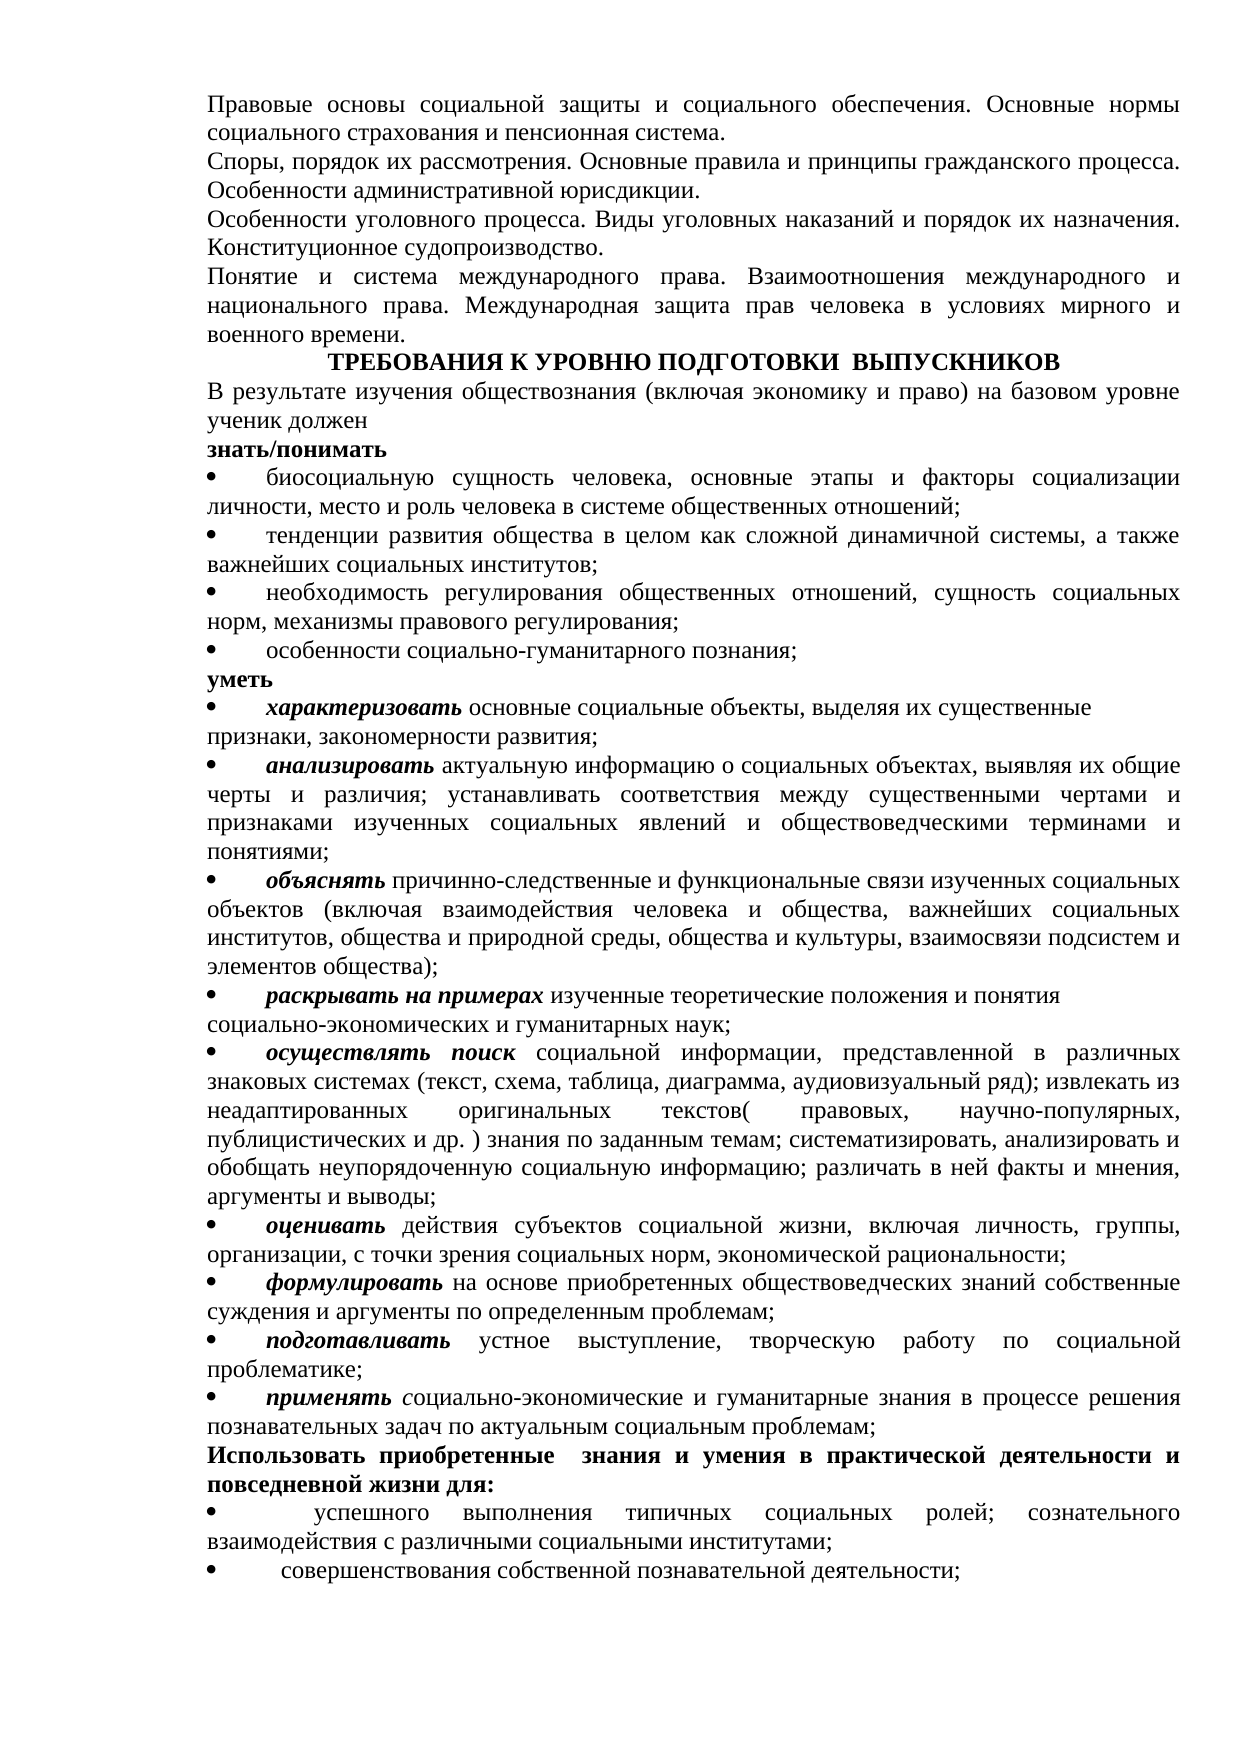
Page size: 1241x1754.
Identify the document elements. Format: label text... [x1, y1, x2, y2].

text знать/понимать [207, 434, 1181, 462]
list характеризовать основные социальные объекты, выделяя их существенные признаки, закономерности развития; [207, 692, 1181, 750]
text Споры, порядок их рассмотрения. Основные правила и принципы гражданского процесса. Особенности административной юрисдикции. [207, 146, 1181, 204]
list совершенствования собственной познавательной деятельности; [207, 1555, 1181, 1584]
list объяснять причинно-следственные и функциональные связи изученных социальных объектов (включая взаимодействия человека и общества, важнейших социальных институтов, общества и природной среды, общества и культуры, взаимосвязи подсистем и элементов общества); [207, 865, 1181, 980]
text Понятие и система международного права. Взаимоотношения международного и национального права. Международная защита прав человека в условиях мирного и военного времени. [207, 261, 1181, 347]
list успешного выполнения типичных социальных ролей; сознательного взаимодействия с различными социальными институтами; [207, 1497, 1181, 1555]
list осуществлять поиск социальной информации, представленной в различных знаковых системах (текст, схема, таблица, диаграмма, аудиовизуальный ряд); извлекать из неадаптированных оригинальных текстов( правовых, научно-популярных, публицистических и др. ) знания по заданным темам; систематизировать, анализировать и обобщать неупорядоченную социальную информацию; различать в ней факты и мнения, аргументы и выводы; [207, 1037, 1181, 1210]
list биосоциальную сущность человека, основные этапы и факторы социализации личности, место и роль человека в системе общественных отношений; [207, 462, 1181, 520]
subtitle ТРЕБОВАНИЯ К УРОВНЮ ПОДГОТОВКИ ВЫПУСКНИКОВ [207, 347, 1181, 376]
list подготавливать устное выступление, творческую работу по социальной проблематике; [207, 1325, 1181, 1382]
list анализировать актуальную информацию о социальных объектах, выявляя их общие черты и различия; устанавливать соответствия между существенными чертами и признаками изученных социальных явлений и обществоведческими терминами и понятиями; [207, 750, 1181, 865]
text Использовать приобретенные знания и умения в практической деятельности и повседневной жизни для: [207, 1440, 1181, 1497]
list тенденции развития общества в целом как сложной динамичной системы, а также важнейших социальных институтов; [207, 520, 1181, 577]
list применять социально-экономические и гуманитарные знания в процессе решения познавательных задач по актуальным социальным проблемам; [207, 1382, 1181, 1440]
list раскрывать на примерах изученные теоретические положения и понятия социально-экономических и гуманитарных наук; [207, 980, 1181, 1037]
list формулировать на основе приобретенных обществоведческих знаний собственные суждения и аргументы по определенным проблемам; [207, 1267, 1181, 1325]
text уметь [207, 664, 1181, 692]
list оценивать действия субъектов социальной жизни, включая личность, группы, организации, с точки зрения социальных норм, экономической рациональности; [207, 1210, 1181, 1267]
text Особенности уголовного процесса. Виды уголовных наказаний и порядок их назначения. Конституционное судопроизводство. [207, 204, 1181, 261]
list необходимость регулирования общественных отношений, сущность социальных норм, механизмы правового регулирования; [207, 577, 1181, 635]
list особенности социально-гуманитарного познания; [207, 635, 1181, 664]
text В результате изучения обществознания (включая экономику и право) на базовом уровне ученик должен [207, 376, 1181, 434]
text Правовые основы социальной защиты и социального обеспечения. Основные нормы социального страхования и пенсионная система. [207, 89, 1181, 146]
